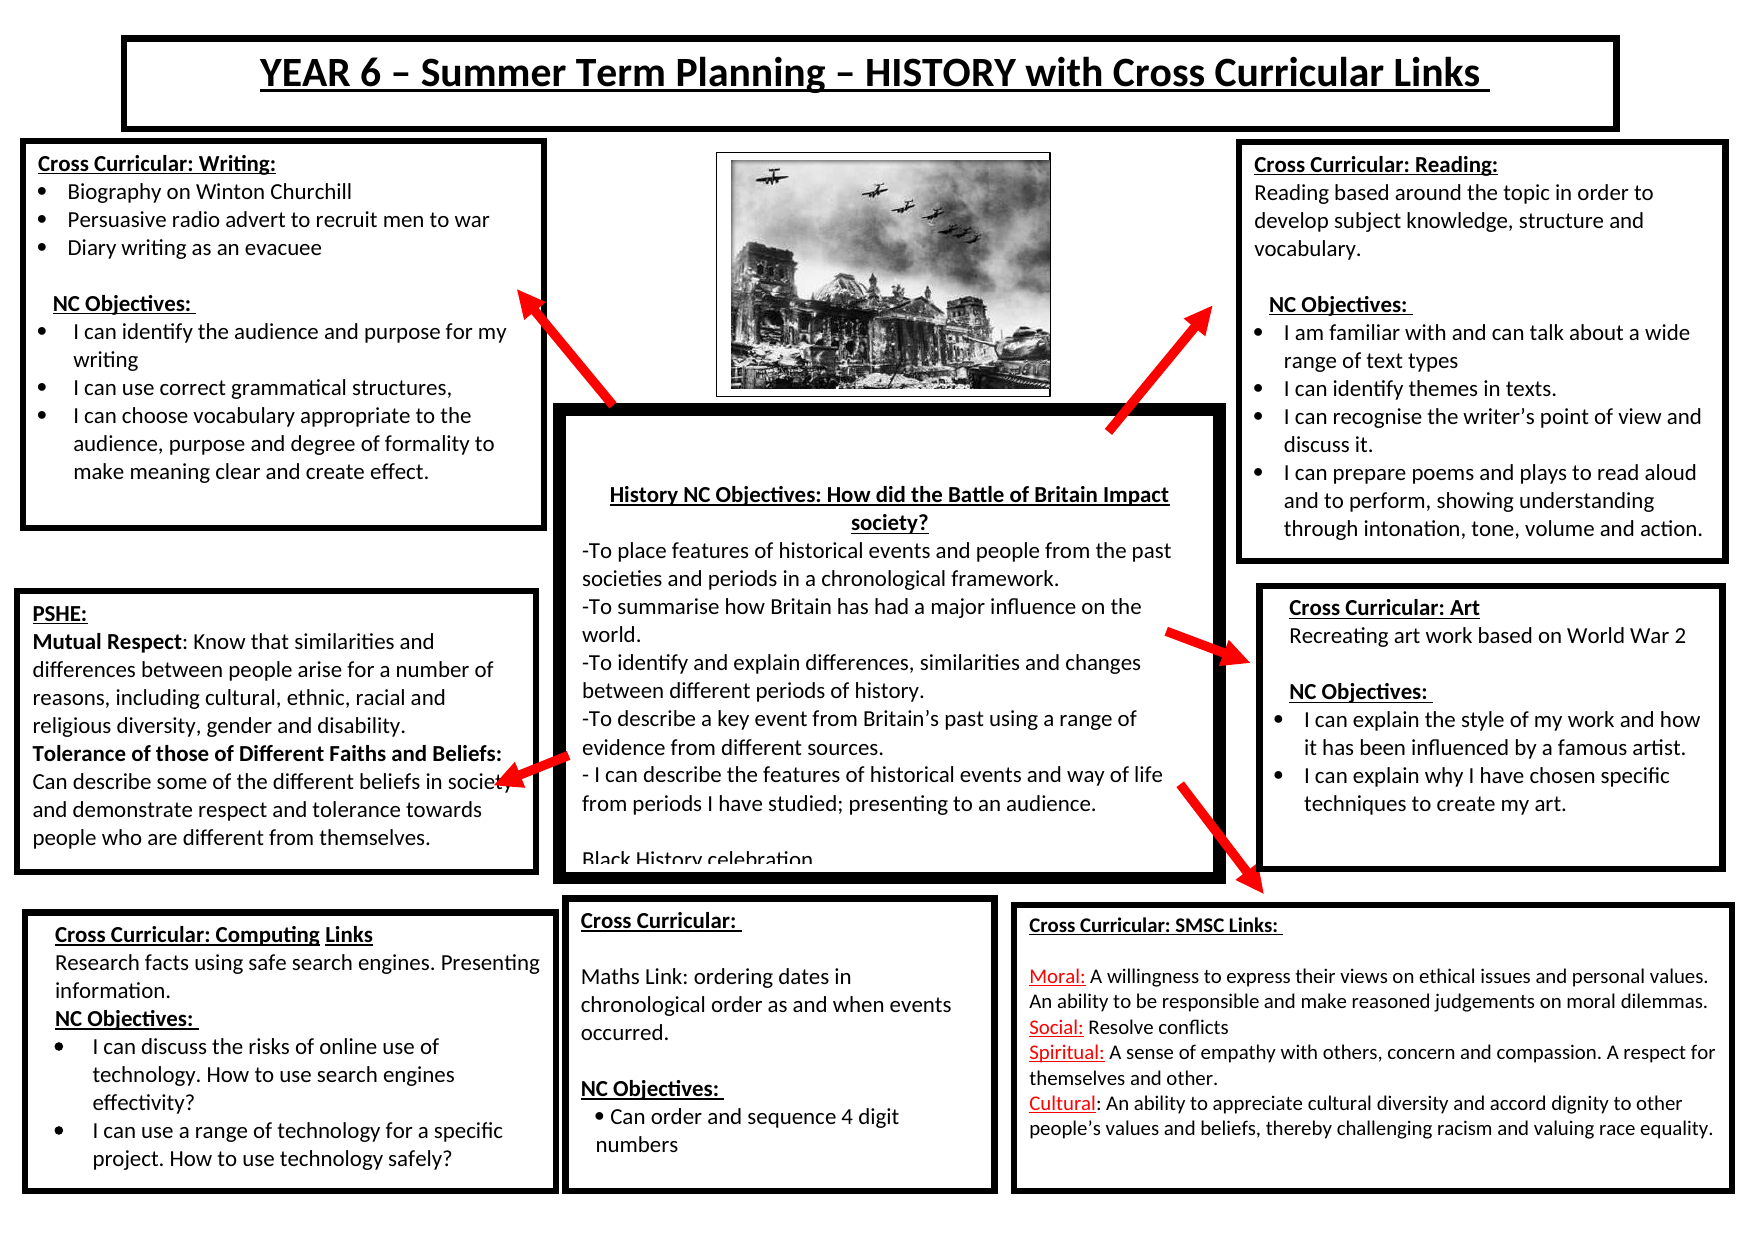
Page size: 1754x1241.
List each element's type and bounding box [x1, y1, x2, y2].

picture [731, 160, 1050, 389]
